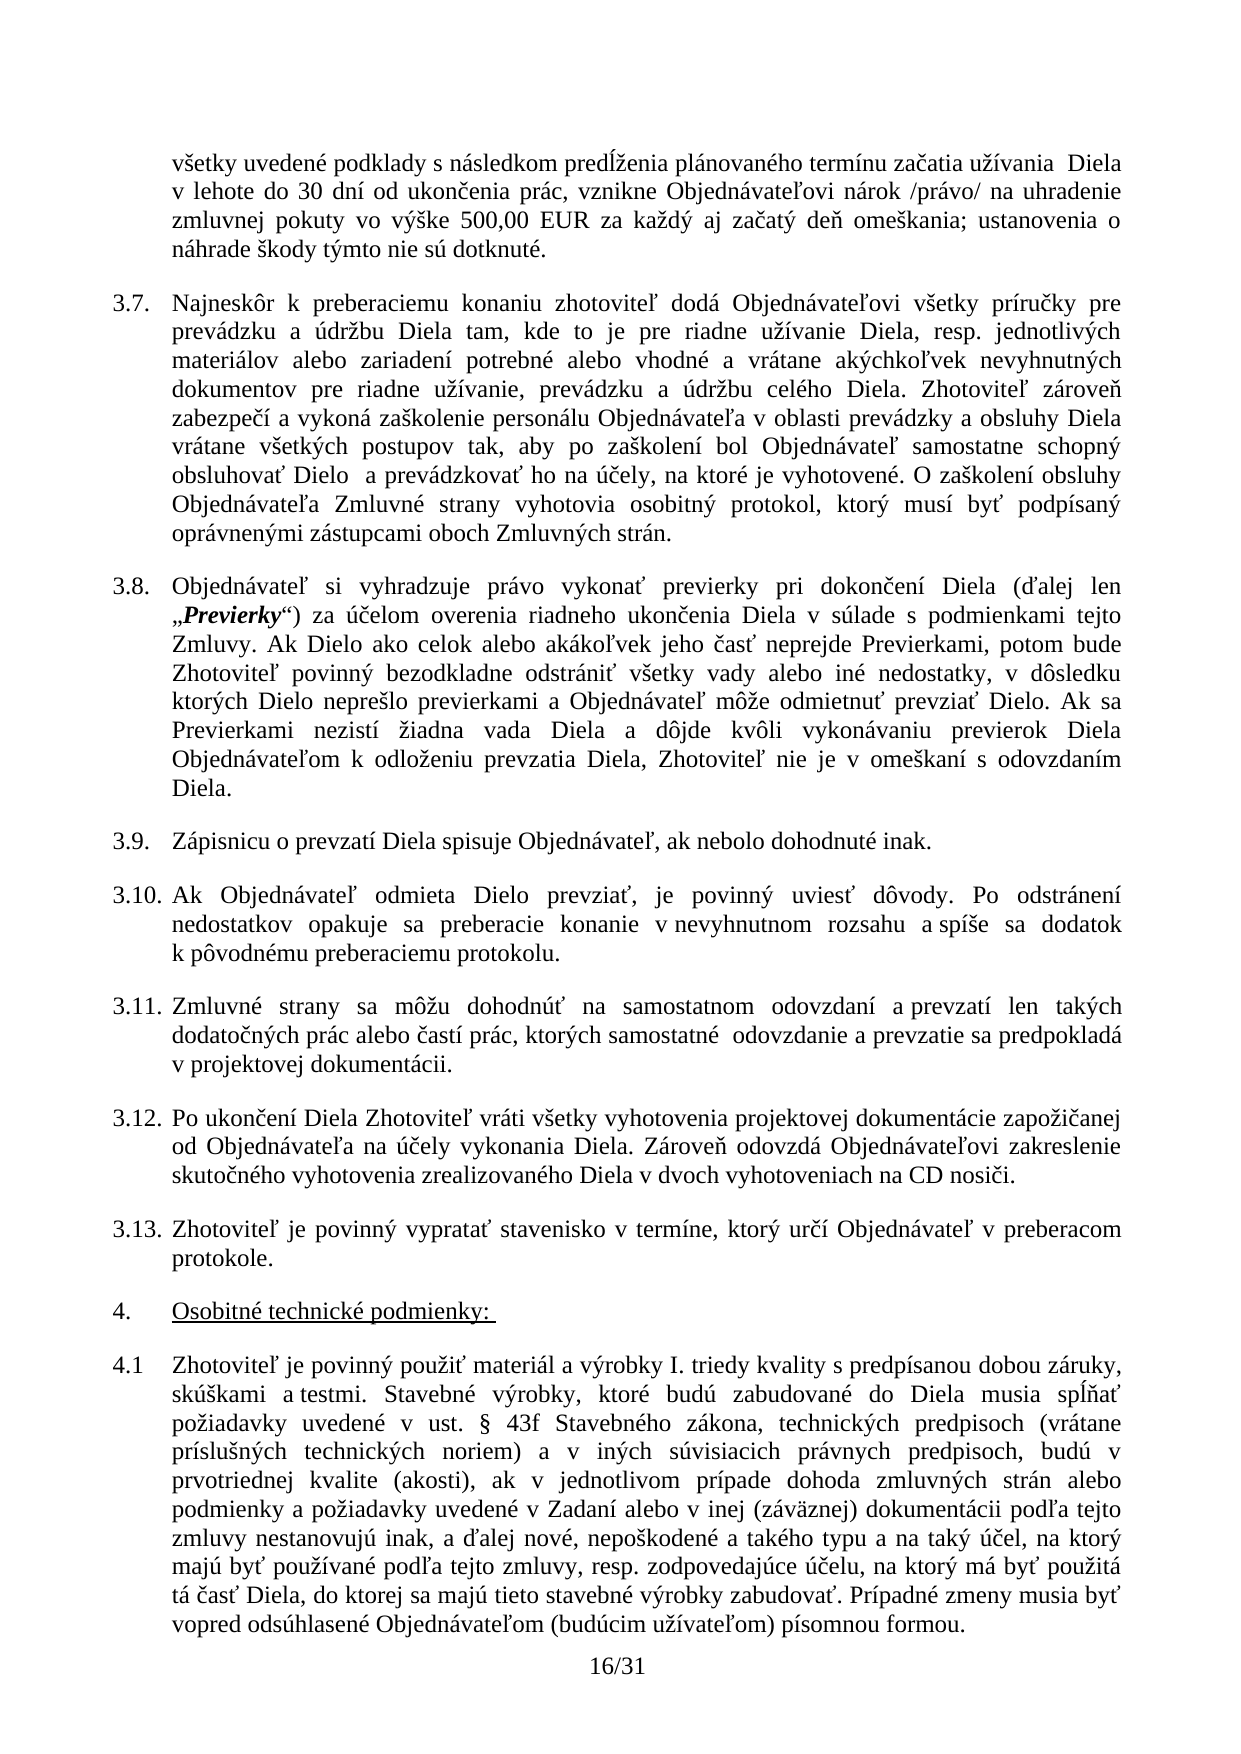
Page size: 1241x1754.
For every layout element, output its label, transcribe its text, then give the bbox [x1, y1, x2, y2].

list Zápisnicu o prevzatí Diela spisuje Objednávateľ, ak nebolo dohodnuté inak. [112, 826, 1122, 855]
list Najneskôr k preberaciemu konaniu zhotoviteľ dodá Objednávateľovi všetky príručky pre prevádzku a údržbu Diela tam, kde to je pre riadne užívanie Diela, resp. jednotlivých materiálov alebo zariadení potrebné alebo vhodné a vrátane akýchkoľvek nevyhnutných dokumentov pre riadne užívanie, prevádzku a údržbu celého Diela. Zhotoviteľ zároveň zabezpečí a vykoná zaškolenie personálu Objednávateľa v oblasti prevádzky a obsluhy Diela vrátane všetkých postupov tak, aby po zaškolení bol Objednávateľ samostatne schopný obsluhovať Dielo a prevádzkovať ho na účely, na ktoré je vyhotovené. O zaškolení obsluhy Objednávateľa Zmluvné strany vyhotovia osobitný protokol, ktorý musí byť podpísaný oprávnenými zástupcami oboch Zmluvných strán. [112, 288, 1122, 546]
list Osobitné technické podmienky: [112, 1296, 1122, 1325]
list Zhotoviteľ je povinný vypratať stavenisko v termíne, ktorý určí Objednávateľ v preberacom protokole. [112, 1214, 1122, 1271]
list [112, 148, 1122, 263]
list Zhotoviteľ je povinný použiť materiál a výrobky I. triedy kvality s predpísanou dobou záruky, skúškami a testmi. Stavebné výrobky, ktoré budú zabudované do Diela musia spĺňať požiadavky uvedené v ust. § 43f Stavebného zákona, technických predpisoch (vrátane príslušných technických noriem) a v iných súvisiacich právnych predpisoch, budú v prvotriednej kvalite (akosti), ak v jednotlivom prípade dohoda zmluvných strán alebo podmienky a požiadavky uvedené v Zadaní alebo v inej (záväznej) dokumentácii podľa tejto zmluvy nestanovujú inak, a ďalej nové, nepoškodené a takého typu a na taký účel, na ktorý majú byť používané podľa tejto zmluvy, resp. zodpovedajúce účelu, na ktorý má byť použitá tá časť Diela, do ktorej sa majú tieto stavebné výrobky zabudovať. Prípadné zmeny musia byť vopred odsúhlasené Objednávateľom (budúcim užívateľom) písomnou formou. [112, 1350, 1122, 1638]
list Zmluvné strany sa môžu dohodnúť na samostatnom odovzdaní a prevzatí len takých dodatočných prác alebo častí prác, ktorých samostatné odovzdanie a prevzatie sa predpokladá v projektovej dokumentácii. [112, 991, 1122, 1078]
list Ak Objednávateľ odmieta Dielo prevziať, je povinný uviesť dôvody. Po odstránení nedostatkov opakuje sa preberacie konanie v nevyhnutnom rozsahu a spíše sa dodatok k pôvodnému preberaciemu protokolu. [112, 880, 1122, 966]
list Po ukončení Diela Zhotoviteľ vráti všetky vyhotovenia projektovej dokumentácie zapožičanej od Objednávateľa na účely vykonania Diela. Zároveň odovzdá Objednávateľovi zakreslenie skutočného vyhotovenia zrealizovaného Diela v dvoch vyhotoveniach na CD nosiči. [112, 1103, 1122, 1189]
list Objednávateľ si vyhradzuje právo vykonať previerky pri dokončení Diela (ďalej len „Previerky“) za účelom overenia riadneho ukončenia Diela v súlade s podmienkami tejto Zmluvy. Ak Dielo ako celok alebo akákoľvek jeho časť neprejde Previerkami, potom bude Zhotoviteľ povinný bezodkladne odstrániť všetky vady alebo iné nedostatky, v dôsledku ktorých Dielo neprešlo previerkami a Objednávateľ môže odmietnuť prevziať Dielo. Ak sa Previerkami nezistí žiadna vada Diela a dôjde kvôli vykonávaniu previerok Diela Objednávateľom k odloženiu prevzatia Diela, Zhotoviteľ nie je v omeškaní s odovzdaním Diela. [112, 571, 1122, 801]
